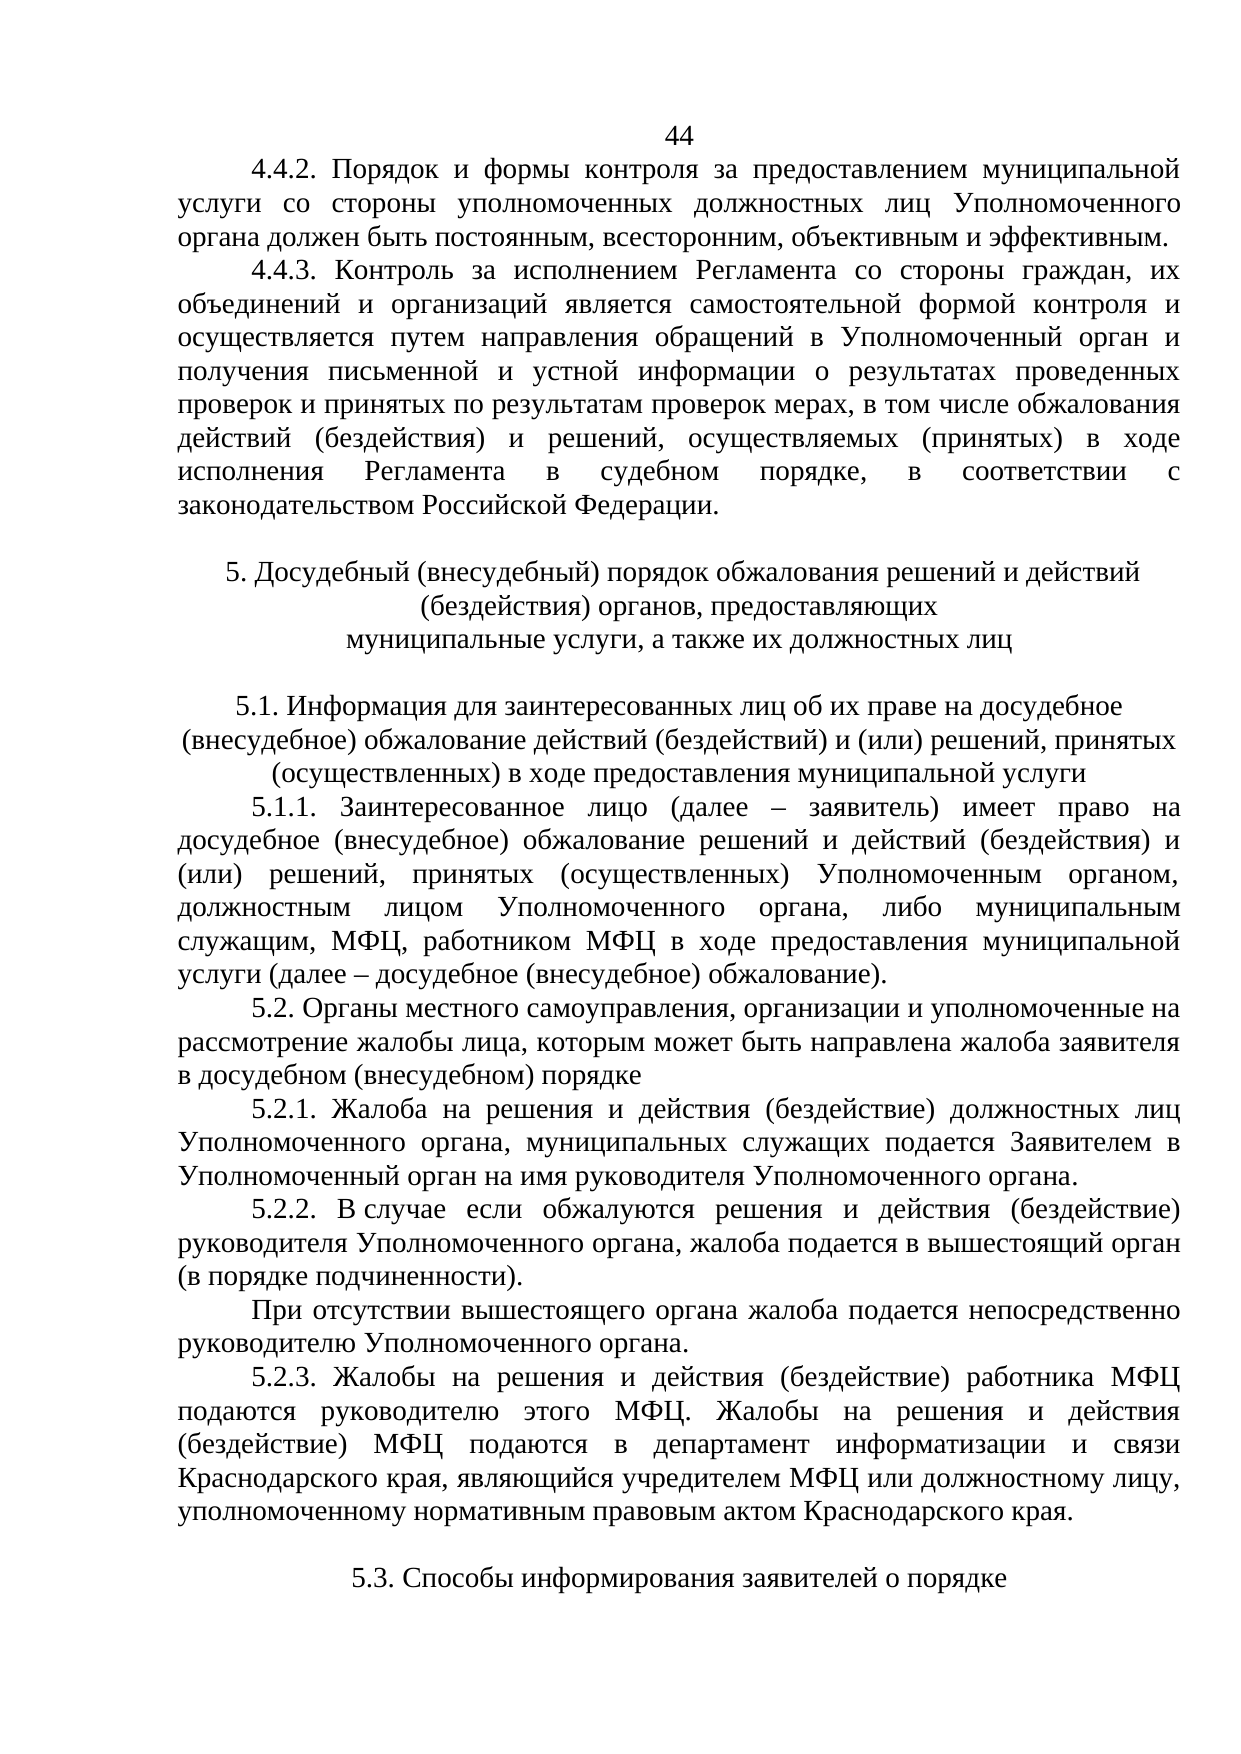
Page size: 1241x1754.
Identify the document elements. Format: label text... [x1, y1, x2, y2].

text 5. Досудебный (внесудебный) порядок обжалования решений и действий (бездействия) органов, предоставляющих [177, 554, 1181, 621]
text 5.2. Органы местного самоуправления, организации и уполномоченные на рассмотрение жалобы лица, которым может быть направлена жалоба заявителя в досудебном (внесудебном) порядке [177, 990, 1181, 1091]
text При отсутствии вышестоящего органа жалоба подается непосредственно руководителю Уполномоченного органа. [177, 1292, 1181, 1359]
text 5.2.3. Жалобы на решения и действия (бездействие) работника МФЦ подаются руководителю этого МФЦ. Жалобы на решения и действия (бездействие) МФЦ подаются в департамент информатизации и связи Краснодарского края, являющийся учредителем МФЦ или должностному лицу, уполномоченному нормативным правовым актом Краснодарского края. [177, 1359, 1181, 1527]
text 5.2.2. В случае если обжалуются решения и действия (бездействие) руководителя Уполномоченного органа, жалоба подается в вышестоящий орган (в порядке подчиненности). [177, 1191, 1181, 1292]
text 5.3. Способы информирования заявителей о порядке [177, 1560, 1181, 1594]
text муниципальные услуги, а также их должностных лиц [177, 621, 1181, 655]
text 4.4.2. Порядок и формы контроля за предоставлением муниципальной услуги со стороны уполномоченных должностных лиц Уполномоченного органа должен быть постоянным, всесторонним, объективным и эффективным. [177, 152, 1181, 252]
text 5.1.1. Заинтересованное лицо (далее – заявитель) имеет право на досудебное (внесудебное) обжалование решений и действий (бездействия) и (или) решений, принятых (осуществленных) Уполномоченным органом, должностным лицом Уполномоченного органа, либо муниципальным служащим, МФЦ, работником МФЦ в ходе предоставления муниципальной услуги (далее – досудебное (внесудебное) обжалование). [177, 789, 1181, 990]
text 4.4.3. Контроль за исполнением Регламента со стороны граждан, их объединений и организаций является самостоятельной формой контроля и осуществляется путем направления обращений в Уполномоченный орган и получения письменной и устной информации о результатах проведенных проверок и принятых по результатам проверок мерах, в том числе обжалования действий (бездействия) и решений, осуществляемых (принятых) в ходе исполнения Регламента в судебном порядке, в соответствии с законодательством Российской Федерации. [177, 252, 1181, 521]
text 5.1. Информация для заинтересованных лиц об их праве на досудебное (внесудебное) обжалование действий (бездействий) и (или) решений, принятых (осуществленных) в ходе предоставления муниципальной услуги [177, 688, 1181, 789]
text 5.2.1. Жалоба на решения и действия (бездействие) должностных лиц Уполномоченного органа, муниципальных служащих подается Заявителем в Уполномоченный орган на имя руководителя Уполномоченного органа. [177, 1091, 1181, 1191]
